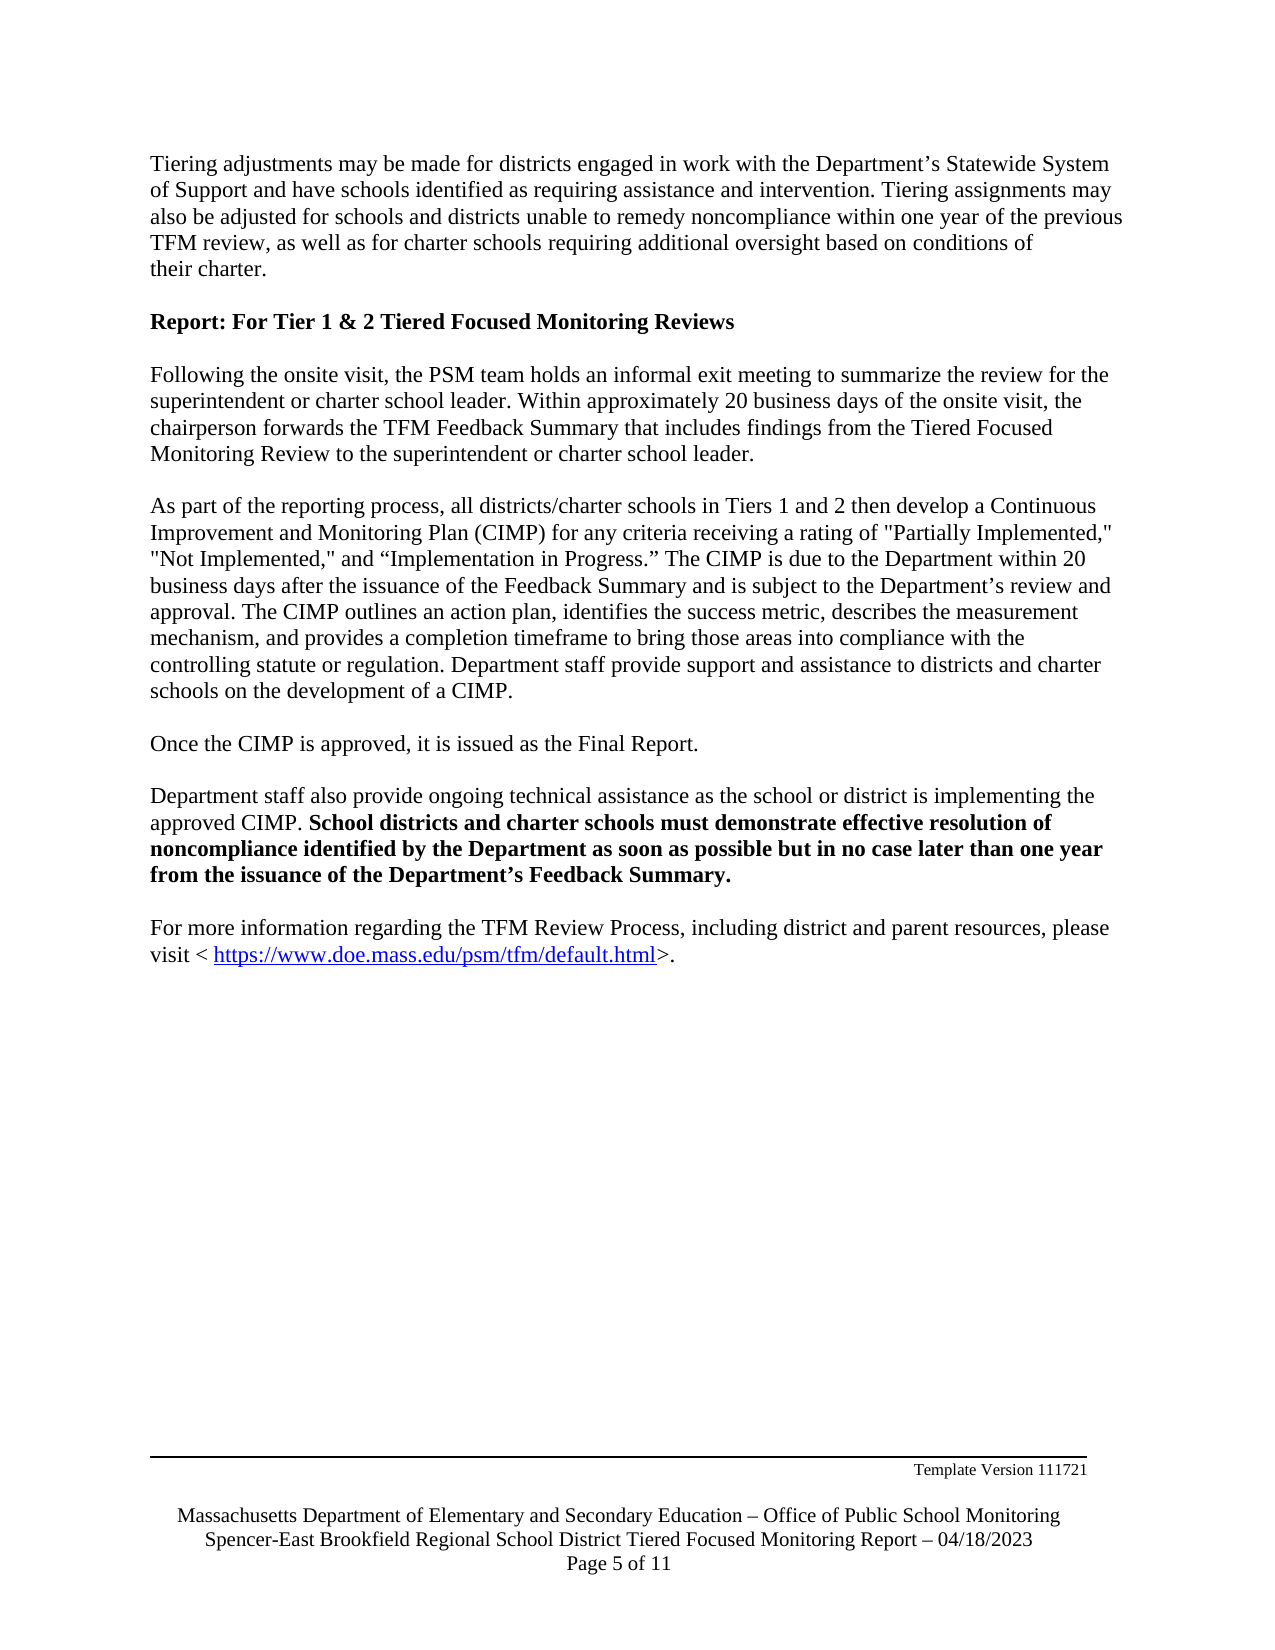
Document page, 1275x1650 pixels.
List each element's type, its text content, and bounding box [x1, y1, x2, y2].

text Department staff also provide ongoing technical assistance as the school or district is implementing the approved CIMP. School districts and charter schools must demonstrate effective resolution of noncompliance identified by the Department as soon as possible but in no case later than one year from the issuance of the Department’s Feedback Summary. [150, 782, 1125, 888]
text Tiering adjustments may be made for districts engaged in work with the Department’s Statewide System of Support and have schools identified as requiring assistance and intervention. Tiering assignments may also be adjusted for schools and districts unable to remedy noncompliance within one year of the previous TFM review, as well as for charter schools requiring additional oversight based on conditions of their charter. [150, 150, 1125, 282]
text As part of the reporting process, all districts/charter schools in Tiers 1 and 2 then develop a Continuous Improvement and Monitoring Plan (CIMP) for any criteria receiving a rating of "Partially Implemented," "Not Implemented," and “Implementation in Progress.” The CIMP is due to the Department within 20 business days after the issuance of the Feedback Summary and is subject to the Department’s review and approval. The CIMP outlines an action plan, identifies the success metric, describes the measurement mechanism, and provides a completion timeframe to bring those areas into compliance with the controlling statute or regulation. Department staff provide support and assistance to districts and charter schools on the development of a CIMP. [150, 493, 1125, 703]
text Once the CIMP is approved, it is issued as the Final Report. [150, 730, 1125, 756]
text Following the onsite visit, the PSM team holds an informal exit meeting to summarize the review for the superintendent or charter school leader. Within approximately 20 business days of the onsite visit, the chairperson forwards the TFM Feedback Summary that includes findings from the Tiered Focused Monitoring Review to the superintendent or charter school leader. [150, 361, 1125, 466]
text For more information regarding the TFM Review Process, including district and parent resources, please visit < https://www.doe.mass.edu/psm/tfm/default.html>. [150, 914, 1125, 967]
text Report: For Tier 1 & 2 Tiered Focused Monitoring Reviews [150, 308, 1125, 334]
